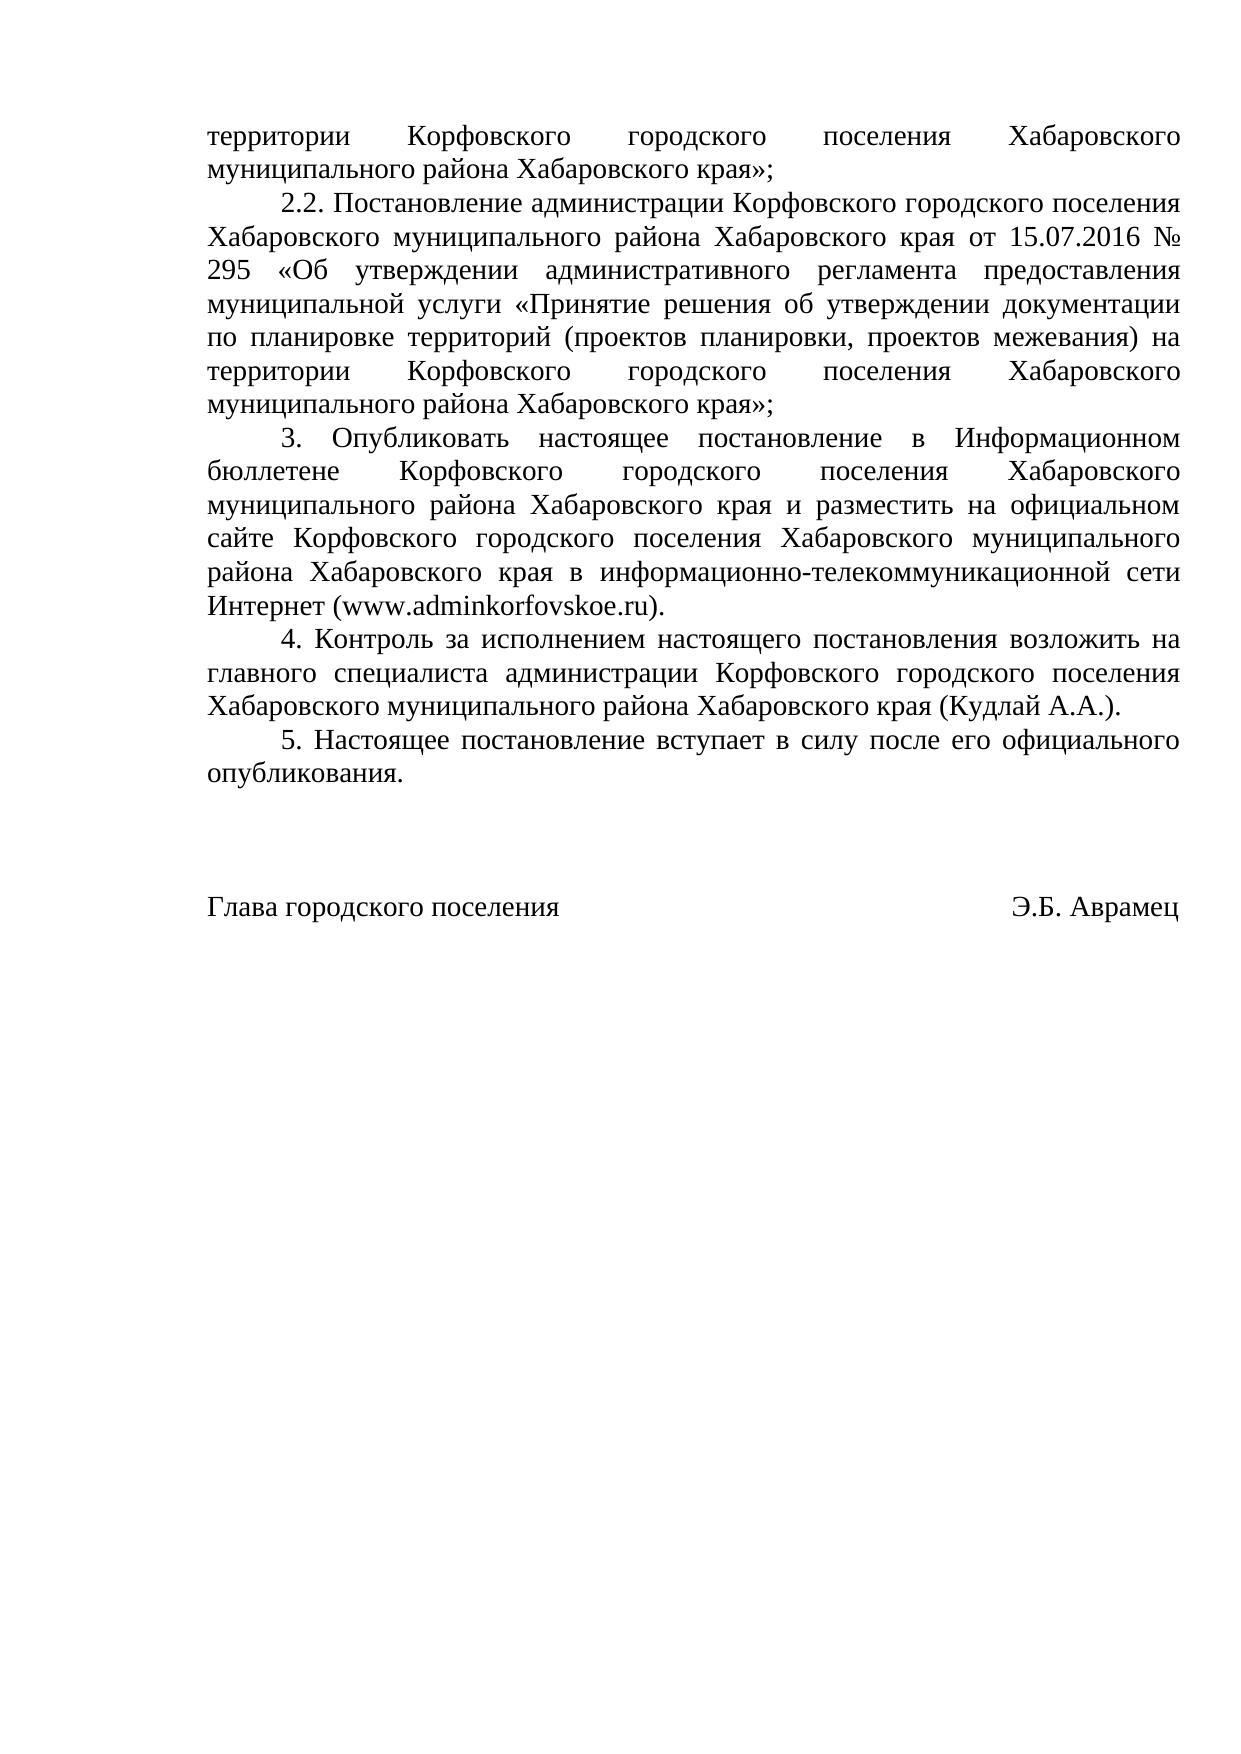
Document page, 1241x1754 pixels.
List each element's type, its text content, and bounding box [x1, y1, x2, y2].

text 4. Контроль за исполнением настоящего постановления возложить на главного специалиста администрации Корфовского городского поселения Хабаровского муниципального района Хабаровского края (Кудлай А.А.). [207, 621, 1181, 722]
text 2.2. Постановление администрации Корфовского городского поселения Хабаровского муниципального района Хабаровского края от 15.07.2016 № 295 «Об утверждении административного регламента предоставления муниципальной услуги «Принятие решения об утверждении документации по планировке территорий (проектов планировки, проектов межевания) на территории Корфовского городского поселения Хабаровского муниципального района Хабаровского края»; [207, 185, 1181, 420]
text Глава городского поселения Э.Б. Аврамец [207, 889, 1181, 923]
text 5. Настоящее постановление вступает в силу после его официального опубликования. [207, 722, 1181, 789]
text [207, 118, 1181, 185]
text 3. Опубликовать настоящее постановление в Информационном бюллетене Корфовского городского поселения Хабаровского муниципального района Хабаровского края и разместить на официальном сайте Корфовского городского поселения Хабаровского муниципального района Хабаровского края в информационно-телекоммуникационной сети Интернет (www.adminkorfovskoe.ru). [207, 420, 1181, 621]
